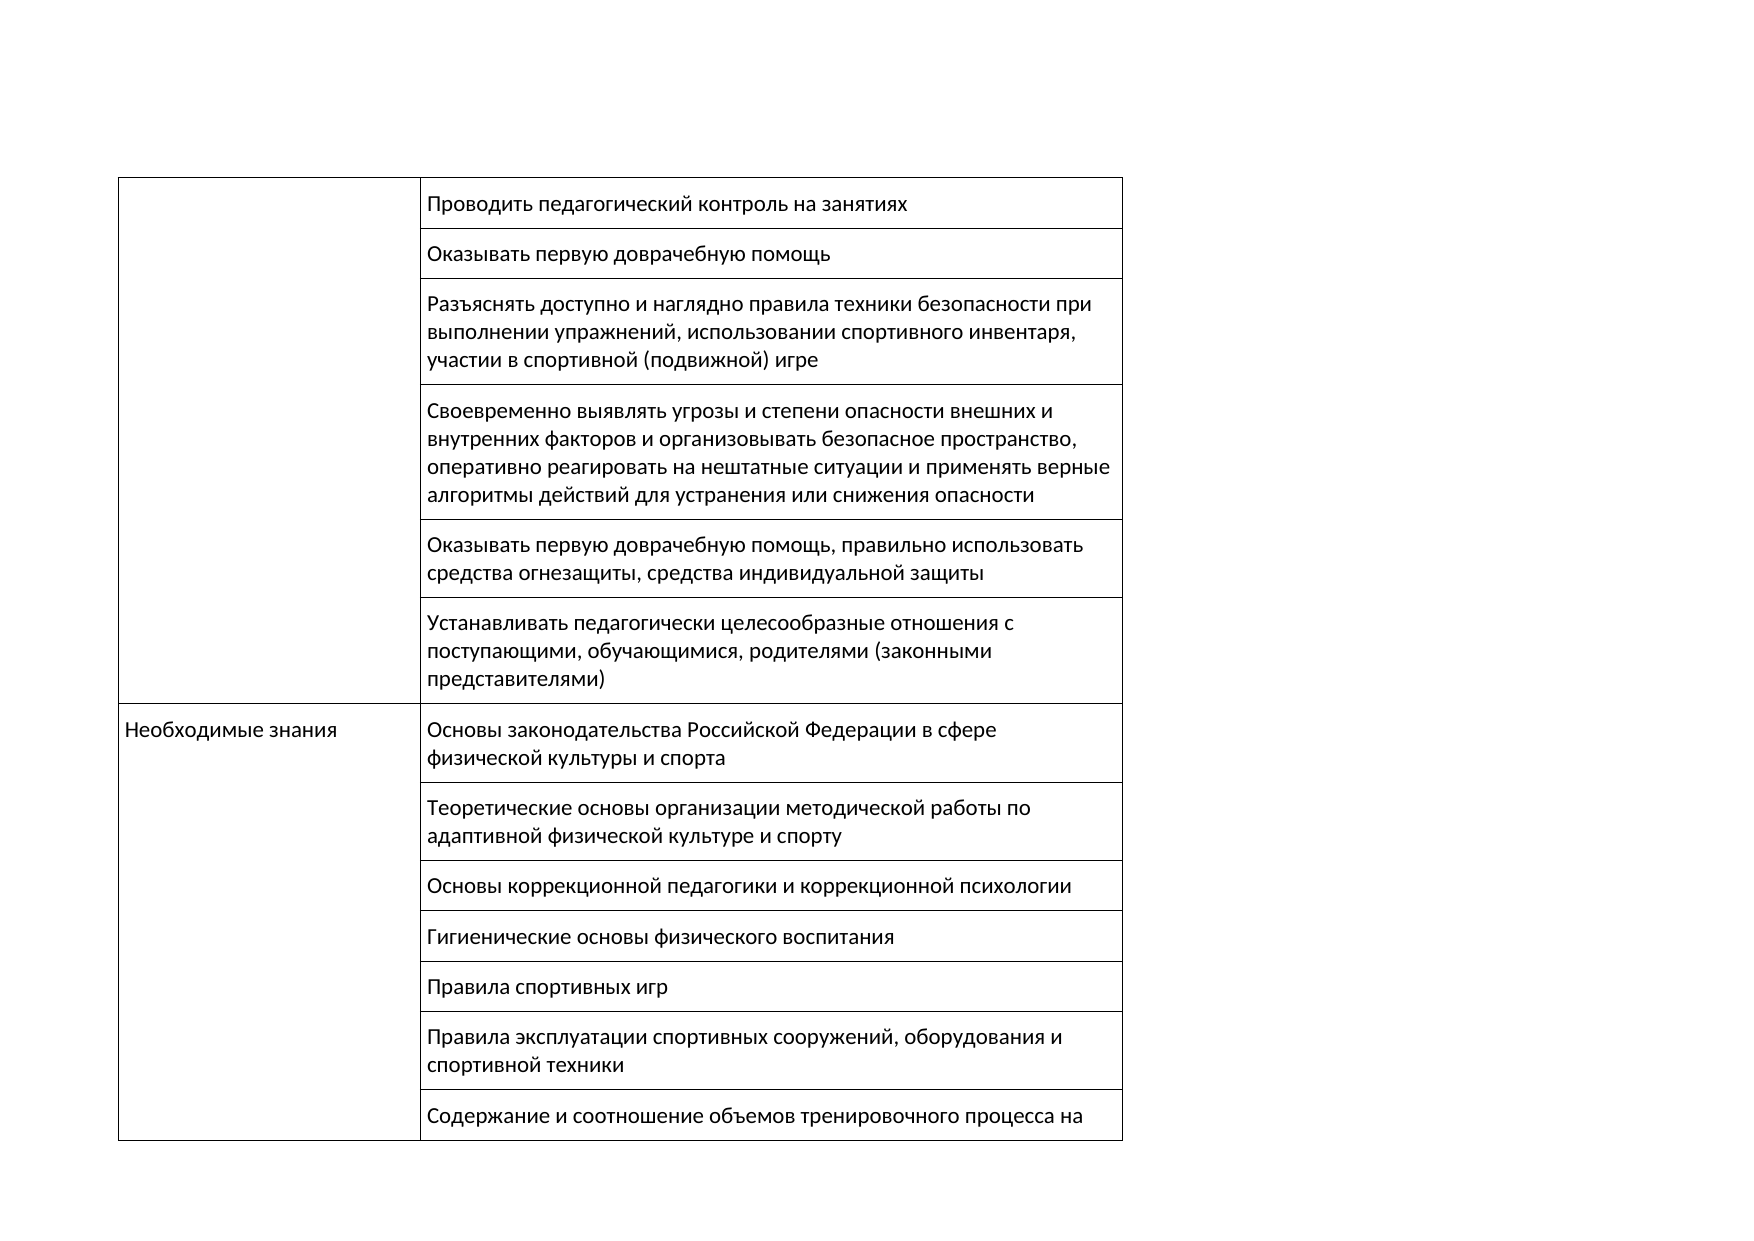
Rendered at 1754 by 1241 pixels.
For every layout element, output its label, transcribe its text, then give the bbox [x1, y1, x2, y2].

table_cell Основы коррекционной педагогики и коррекционной психологии [421, 861, 1122, 910]
table_cell Необходимые знания [119, 704, 420, 1139]
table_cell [421, 1090, 1122, 1139]
table_cell Разъяснять доступно и наглядно правила техники безопасности при выполнении упражнений, использовании спортивного инвентаря, участии в спортивной (подвижной) игре [421, 279, 1122, 384]
table_cell Основы законодательства Российской Федерации в сфере физической культуры и спорта [421, 704, 1122, 782]
table_cell Оказывать первую доврачебную помощь, правильно использовать средства огнезащиты, средства индивидуальной защиты [421, 520, 1122, 597]
table_cell Теоретические основы организации методической работы по адаптивной физической культуре и спорту [421, 783, 1122, 860]
table_cell Правила эксплуатации спортивных сооружений, оборудования и спортивной техники [421, 1012, 1122, 1089]
table_cell Своевременно выявлять угрозы и степени опасности внешних и внутренних факторов и организовывать безопасное пространство, оперативно реагировать на нештатные ситуации и применять верные алгоритмы действий для устранения или снижения опасности [421, 385, 1122, 518]
table_cell Гигиенические основы физического воспитания [421, 911, 1122, 961]
table_cell Проводить педагогический контроль на занятиях [421, 178, 1122, 227]
table_cell Оказывать первую доврачебную помощь [421, 229, 1122, 278]
table_cell Устанавливать педагогически целесообразные отношения с поступающими, обучающимися, родителями (законными представителями) [421, 598, 1122, 703]
table_cell Правила спортивных игр [421, 962, 1122, 1011]
